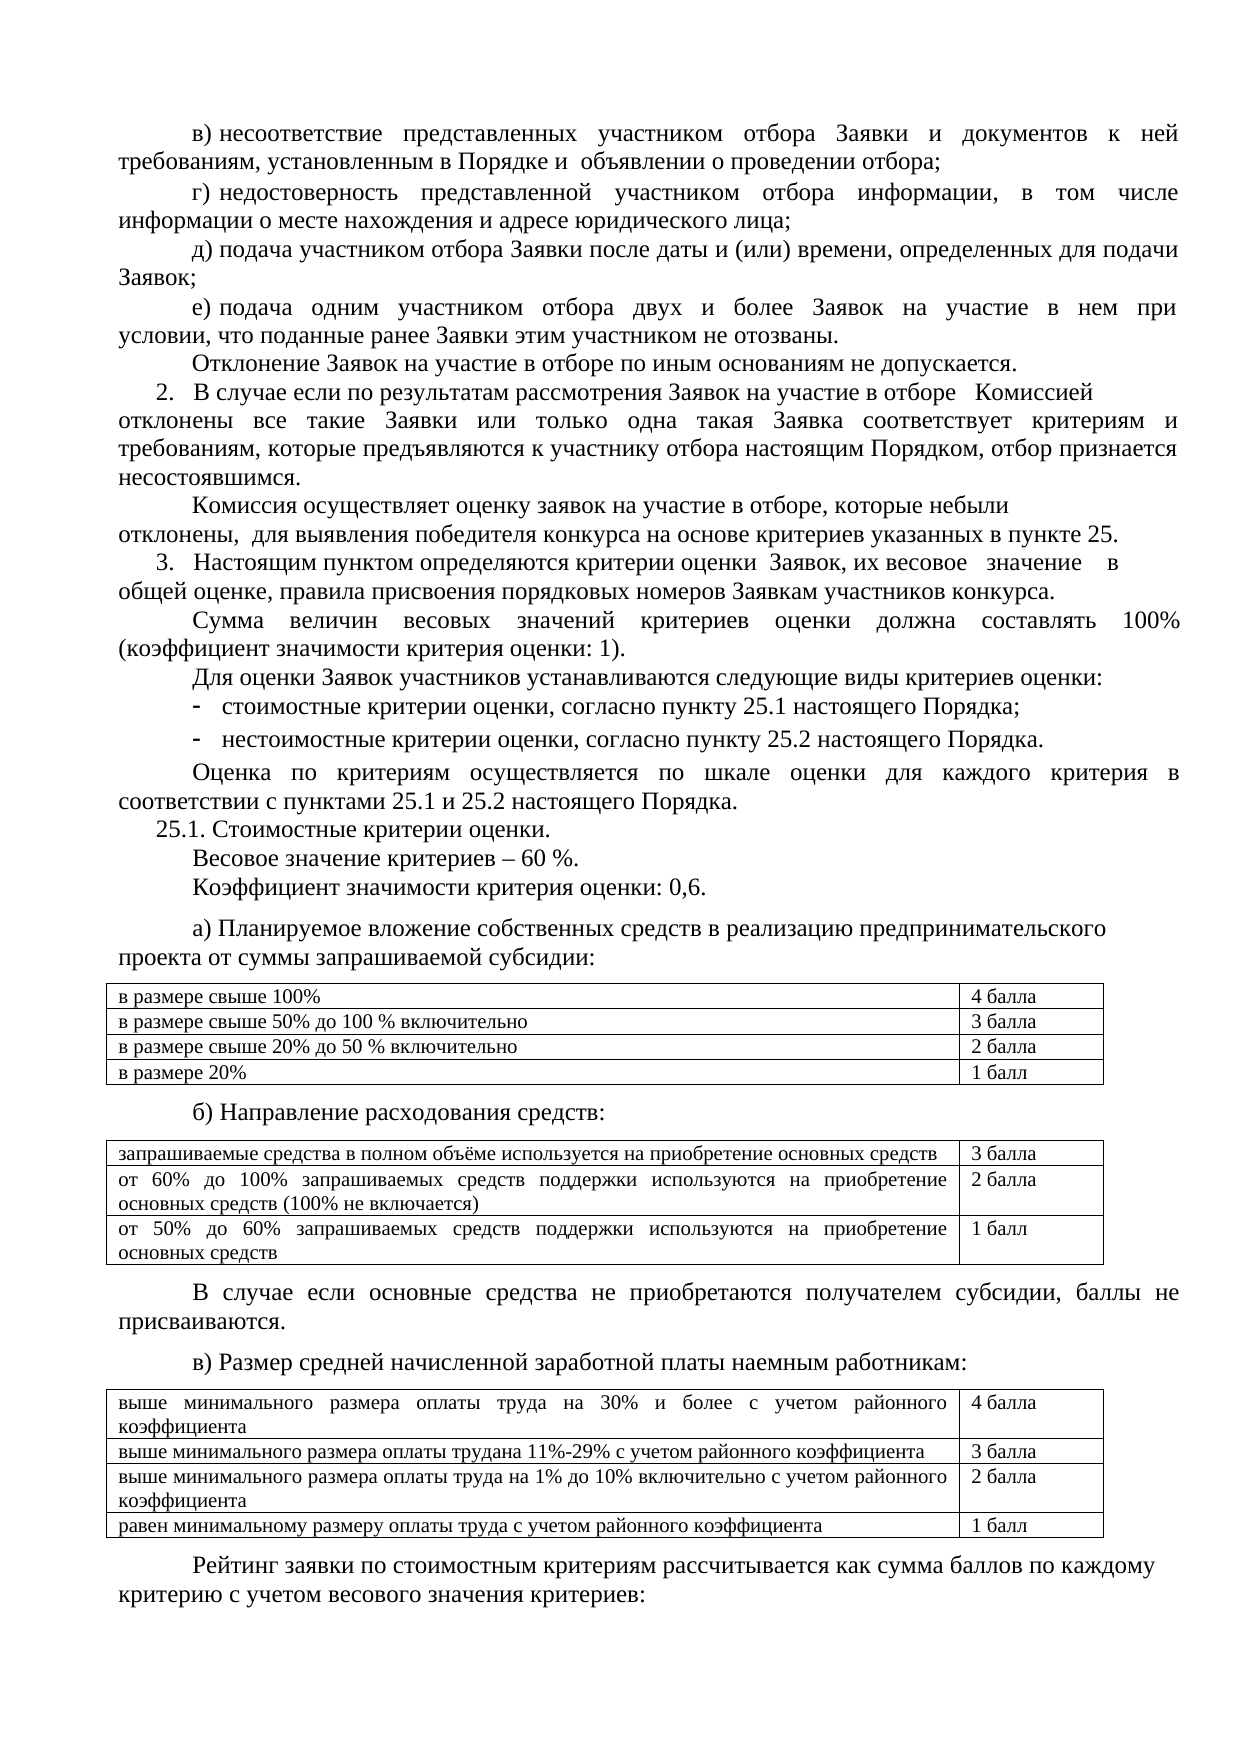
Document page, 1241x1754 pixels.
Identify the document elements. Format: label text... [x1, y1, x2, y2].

table_cell 1 балл [960, 1060, 1103, 1084]
table_cell 3 балла [960, 1009, 1103, 1033]
table_cell в размере свыше 20% до 50 % включительно [107, 1035, 959, 1058]
text Оценка по критериям осуществляется по шкале оценки для каждого критерия в соответствии с пунктами 25.1 и 25.2 настоящего Порядка. [118, 757, 1181, 814]
table_header 3 балла [960, 1141, 1103, 1165]
text а) Планируемое вложение собственных средств в реализацию предпринимательского проекта от суммы запрашиваемой субсидии: [118, 913, 1181, 971]
text в) Размер средней начисленной заработной платы наемным работникам: [118, 1347, 1181, 1376]
text общей оценке, правила присвоения порядковых номеров Заявкам участников конкурса. [118, 577, 1179, 605]
table_cell выше минимального размера оплаты труда на 1% до 10% включительно с учетом районного коэффициента [107, 1464, 959, 1512]
text д) подача участником отбора Заявки после даты и (или) времени, определенных для подачи Заявок; [118, 235, 1180, 291]
table_header 4 балла [960, 1390, 1103, 1438]
table_cell от 50% до 60% запрашиваемых средств поддержки используются на приобретение основных средств [107, 1216, 959, 1264]
list стоимостные критерии оценки, согласно пункту 25.1 настоящего Порядка; [118, 691, 1181, 720]
text г) недостоверность представленной участником отбора информации, в том числе информации о месте нахождения и адресе юридического лица; [118, 178, 1180, 234]
table_cell 2 балла [960, 1464, 1103, 1512]
text отклонены, для выявления победителя конкурса на основе критериев указанных в пункте 25. [118, 519, 1179, 548]
text отклонены все такие Заявки или только одна такая Заявка соответствует критериям и требованиям, которые предъявляются к участнику отбора настоящим Порядком, отбор признается несостоявшимся. [118, 406, 1179, 491]
table_cell в размере свыше 50% до 100 % включительно [107, 1009, 959, 1033]
text Сумма величин весовых значений критериев оценки должна составлять 100% (коэффициент значимости критерия оценки: 1). [118, 605, 1181, 662]
table_cell равен минимальному размеру оплаты труда с учетом районного коэффициента [107, 1513, 959, 1537]
text Отклонение Заявок на участие в отборе по иным основаниям не допускается. [118, 349, 1179, 377]
table_header в размере свыше 100% [107, 984, 959, 1008]
text в) несоответствие представленных участником отбора Заявки и документов к ней требованиям, установленным в Порядке и объявлении о проведении отбора; [118, 118, 1180, 175]
list нестоимостные критерии оценки, согласно пункту 25.2 настоящего Порядка. [118, 724, 1181, 753]
table_cell 1 балл [960, 1216, 1103, 1264]
text Для оценки Заявок участников устанавливаются следующие виды критериев оценки: [118, 662, 1181, 691]
table_header выше минимального размера оплаты труда на 30% и более с учетом районного коэффициента [107, 1390, 959, 1438]
table_cell 2 балла [960, 1035, 1103, 1058]
table_cell выше минимального размера оплаты трудана 11%-29% с учетом районного коэффициента [107, 1439, 959, 1463]
list В случае если по результатам рассмотрения Заявок на участие в отборе Комиссией [156, 378, 1179, 406]
table_cell от 60% до 100% запрашиваемых средств поддержки используются на приобретение основных средств (100% не включается) [107, 1166, 959, 1214]
text Коэффициент значимости критерия оценки: 0,6. [118, 872, 1181, 901]
text Весовое значение критериев – 60 %. [118, 843, 1181, 872]
text Комиссия осуществляет оценку заявок на участие в отборе, которые небыли [118, 491, 1179, 519]
table_cell 3 балла [960, 1439, 1103, 1463]
table_cell 1 балл [960, 1513, 1103, 1537]
list Настоящим пунктом определяются критерии оценки Заявок, их весовое значение в [156, 548, 1179, 576]
text б) Направление расходования средств: [118, 1097, 1181, 1126]
table_header запрашиваемые средства в полном объёме используется на приобретение основных средств [107, 1141, 959, 1165]
table_header 4 балла [960, 984, 1103, 1008]
text Рейтинг заявки по стоимостным критериям рассчитывается как сумма баллов по каждому критерию с учетом весового значения критериев: [118, 1551, 1181, 1608]
text е) подача одним участником отбора двух и более Заявок на участие в нем при условии, что поданные ранее Заявки этим участником не отозваны. [118, 293, 1178, 349]
text В случае если основные средства не приобретаются получателем субсидии, баллы не присваиваются. [118, 1277, 1181, 1335]
text 25.1. Стоимостные критерии оценки. [118, 814, 1181, 843]
table_cell 2 балла [960, 1166, 1103, 1214]
table_cell в размере 20% [107, 1060, 959, 1084]
